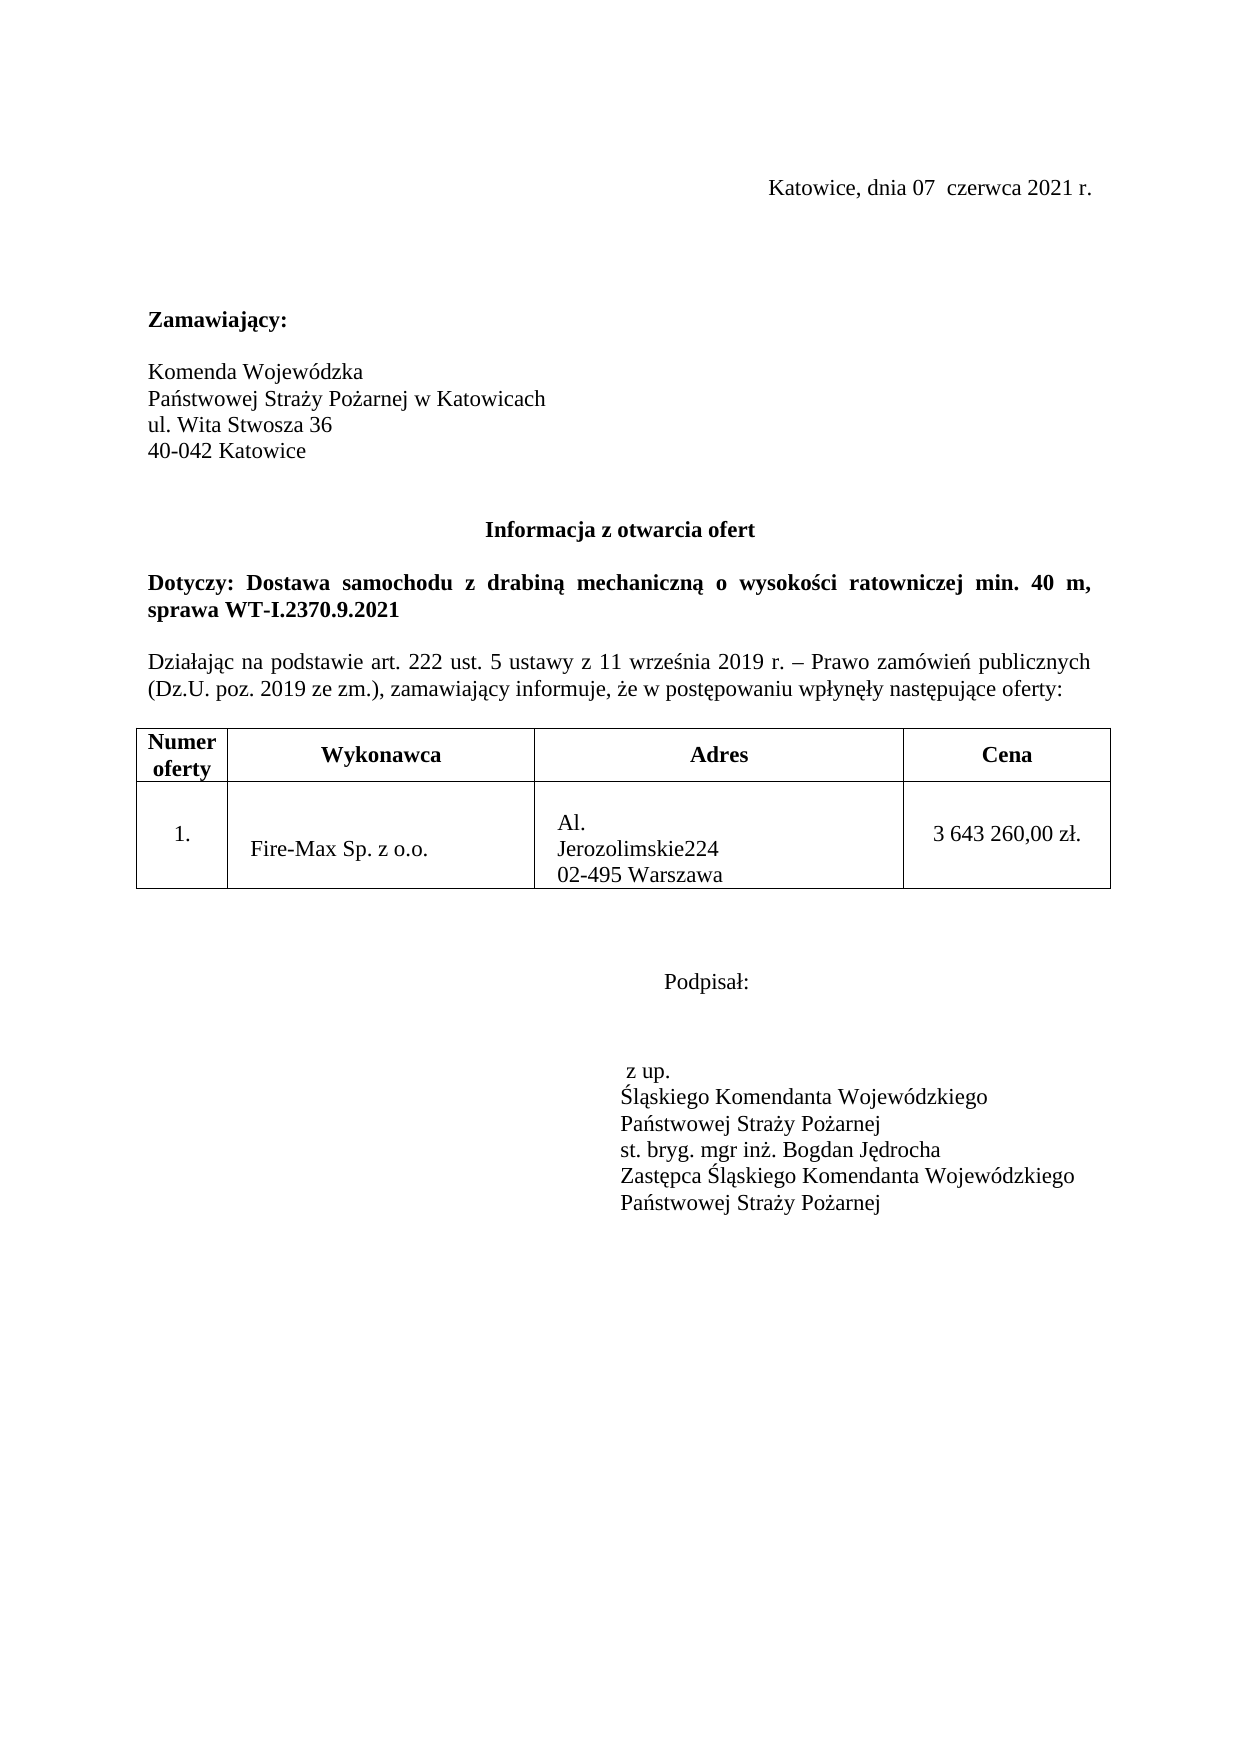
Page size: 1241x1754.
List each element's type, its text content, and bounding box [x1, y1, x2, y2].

text z up. [148, 1057, 1093, 1083]
text Dotyczy: Dostawa samochodu z drabiną mechaniczną o wysokości ratowniczej min. 40 m, sprawa WT-I.2370.9.2021 [148, 569, 1093, 622]
text st. bryg. mgr inż. Bogdan Jędrocha [148, 1136, 1093, 1162]
text Katowice, dnia 07 czerwca 2021 r. [118, 174, 1093, 200]
table_header Numer oferty [137, 729, 227, 781]
table_cell [535, 782, 903, 888]
text Zastępca Śląskiego Komendanta Wojewódzkiego [148, 1162, 1093, 1189]
table_header Adres [535, 729, 903, 781]
text Państwowej Straży Pożarnej [148, 1109, 1093, 1136]
table_header Wykonawca [228, 729, 534, 781]
text Komenda Wojewódzka [148, 358, 1093, 385]
text Państwowej Straży Pożarnej w Katowicach [148, 385, 1093, 411]
text Działając na podstawie art. 222 ust. 5 ustawy z 11 września 2019 r. – Prawo zamówień publicznych (Dz.U. poz. 2019 ze zm.), zamawiający informuje, że w postępowaniu wpłynęły następujące oferty: [148, 648, 1093, 701]
text Państwowej Straży Pożarnej [148, 1189, 1093, 1215]
table_header Cena [904, 729, 1110, 781]
table_cell 1. [137, 782, 227, 888]
text Zamawiający: [148, 306, 1093, 332]
text Podpisał: [590, 968, 1093, 994]
text Informacja z otwarcia ofert [148, 517, 1093, 543]
text Śląskiego Komendanta Wojewódzkiego [148, 1083, 1093, 1109]
table_cell [228, 782, 534, 888]
table_cell 3 643 260,00 zł. [904, 782, 1110, 888]
text 40-042 Katowice [148, 437, 1093, 464]
text ul. Wita Stwosza 36 [148, 411, 1093, 437]
